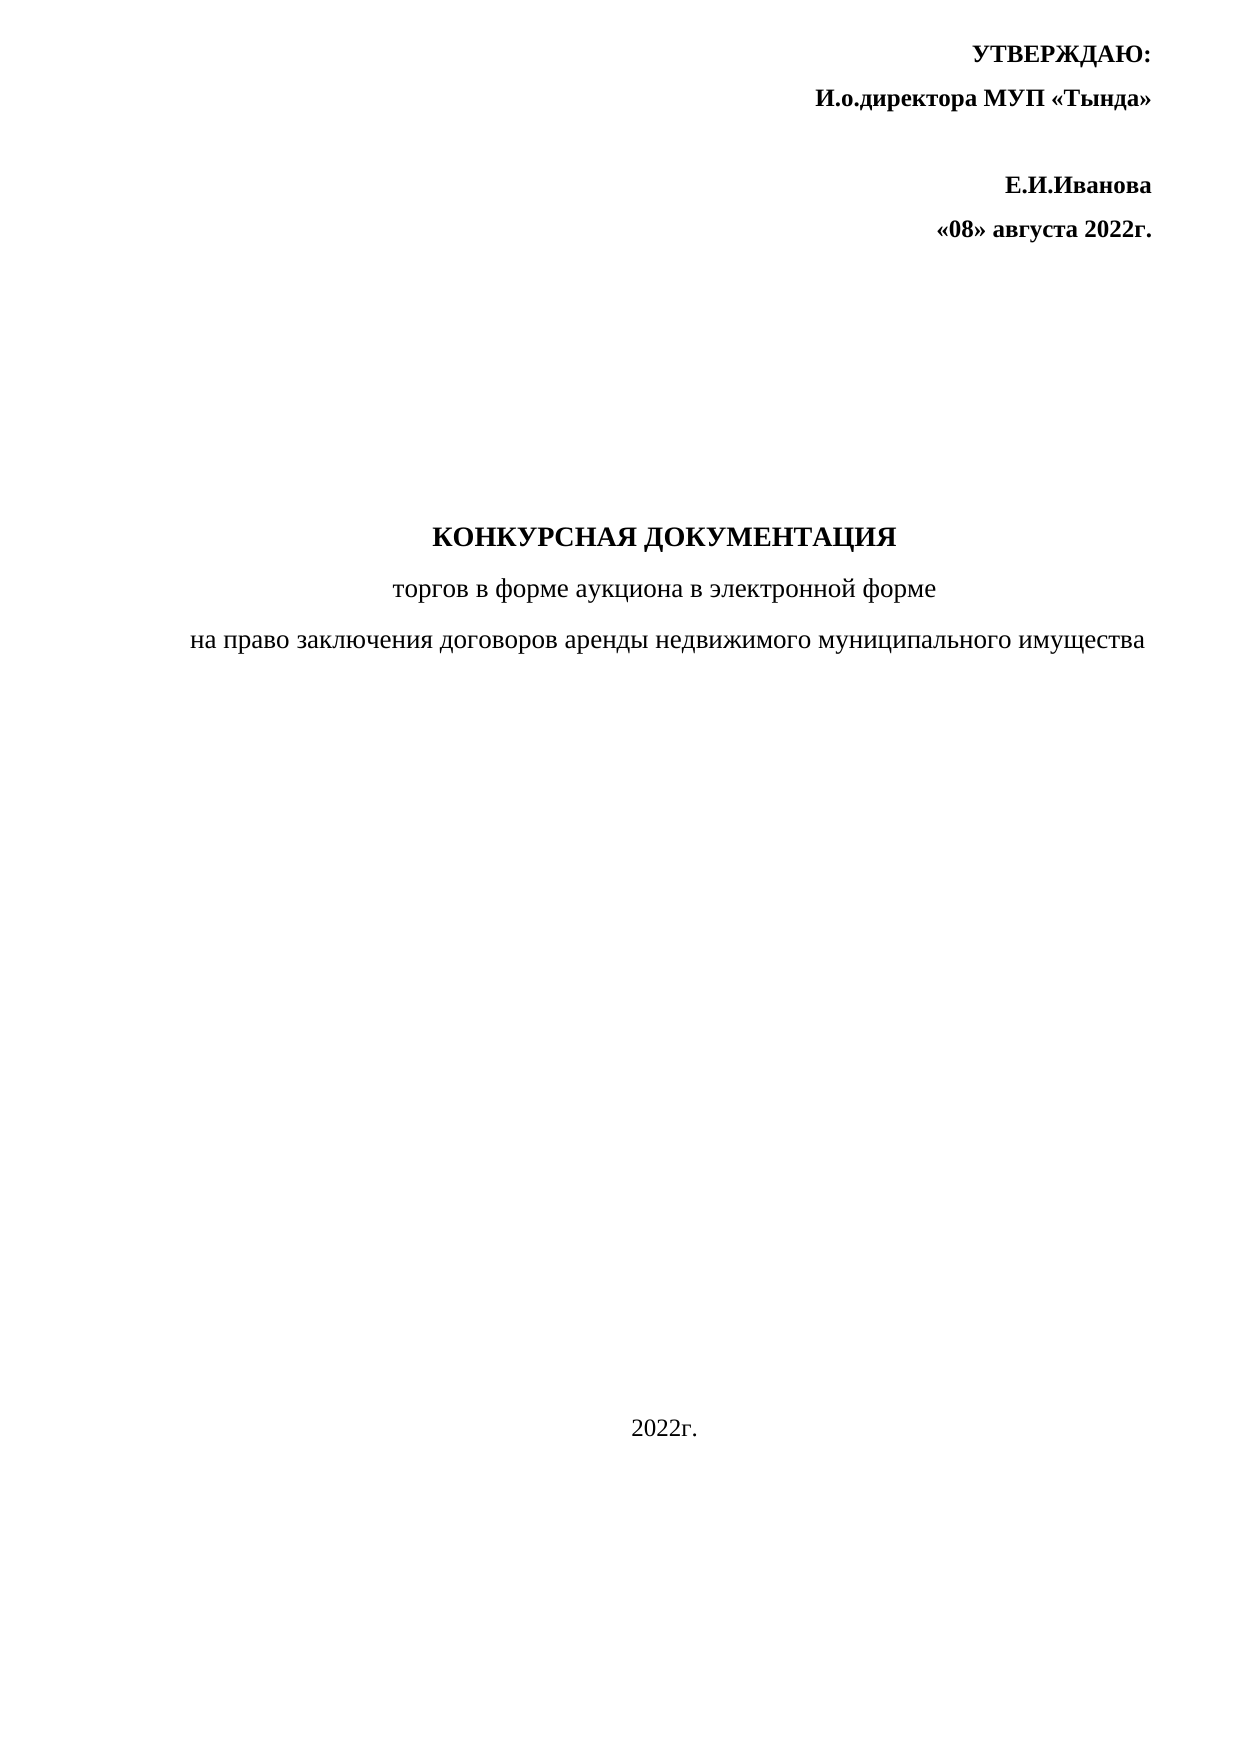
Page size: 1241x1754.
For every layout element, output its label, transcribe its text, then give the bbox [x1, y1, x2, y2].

text УТВЕРЖДАЮ: [177, 44, 1152, 67]
text И.о.директора МУП «Тында» [177, 88, 1152, 111]
text КОНКУРСНАЯ ДОКУМЕНТАЦИЯ [177, 526, 1152, 551]
text 2022г. [177, 1418, 1152, 1441]
text торгов в форме аукциона в электронной форме [177, 572, 1152, 603]
text на право заключения договоров аренды недвижимого муниципального имущества [177, 629, 1152, 654]
text Е.И.Иванова [177, 176, 1152, 198]
text «08» августа 2022г. [177, 219, 1152, 242]
